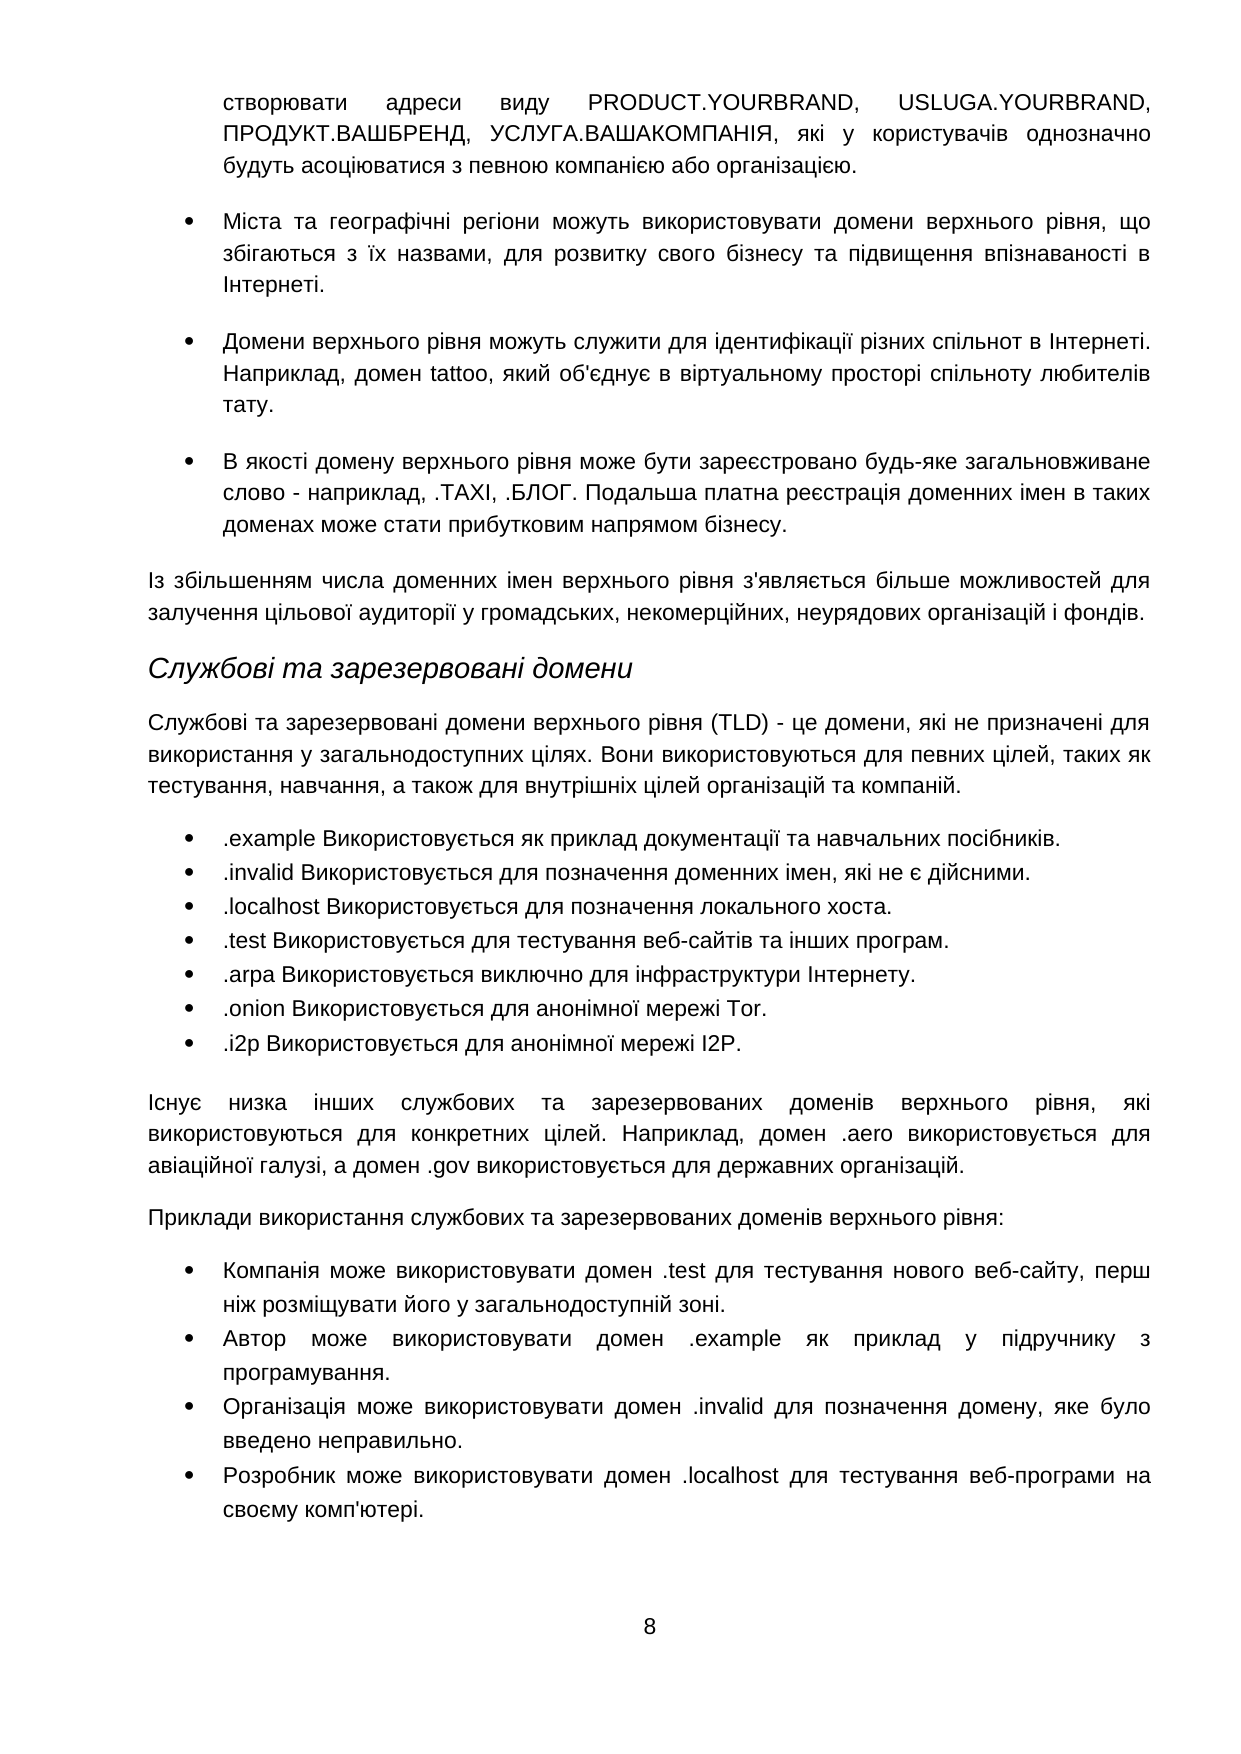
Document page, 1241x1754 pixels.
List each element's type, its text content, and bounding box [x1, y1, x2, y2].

list .test Використовується для тестування веб-сайтів та інших програм. [185, 927, 1152, 953]
list .invalid Використовується для позначення доменних імен, які не є дійсними. [185, 859, 1152, 885]
list Організація може використовувати домен .invalid для позначення домену, яке було введено неправильно. [185, 1393, 1152, 1454]
list Міста та географічні регіони можуть використовувати домени верхнього рівня, що збігаються з їх назвами, для розвитку свого бізнесу та підвищення впізнаваності в Інтернеті. [185, 208, 1152, 298]
text Службові та зарезервовані домени верхнього рівня (TLD) - це домени, які не призначені для використання у загальнодоступних цілях. Вони використовуються для певних цілей, таких як тестування, навчання, а також для внутрішніх цілей організацій та компаній. [148, 709, 1152, 798]
list Домени верхнього рівня можуть служити для ідентифікації різних спільнот в Інтернеті. Наприклад, домен tattoo, який об'єднує в віртуальному просторі спільноту любителів тату. [185, 328, 1152, 417]
list Компанія може використовувати домен .test для тестування нового веб-сайту, перш ніж розміщувати його у загальнодоступній зоні. [185, 1257, 1152, 1317]
list .example Використовується як приклад документації та навчальних посібників. [185, 824, 1152, 851]
list .onion Використовується для анонімної мережі Tor. [185, 995, 1152, 1022]
list Розробник може використовувати домен .localhost для тестування веб-програми на своєму комп'ютері. [185, 1462, 1152, 1522]
list .localhost Використовується для позначення локального хоста. [185, 893, 1152, 919]
text Приклади використання службових та зарезервованих доменів верхнього рівня: [148, 1204, 1152, 1231]
list В якості домену верхнього рівня може бути зареєстровано будь-яке загальновживане слово - наприклад, .TAXI, .БЛОГ. Подальша платна реєстрація доменних імен в таких доменах може стати прибутковим напрямом бізнесу. [185, 448, 1152, 537]
text Існує низка інших службових та зарезервованих доменів верхнього рівня, які використовуються для конкретних цілей. Наприклад, домен .aero використовується для авіаційної галузі, а домен .gov використовується для державних організацій. [148, 1089, 1152, 1178]
list .i2p Використовується для анонімної мережі I2P. [185, 1029, 1152, 1056]
list .arpa Використовується виключно для інфраструктури Інтернету. [185, 961, 1152, 988]
text Із збільшенням числа доменних імен верхнього рівня з'являється більше можливостей для залучення цільової аудиторії у громадських, некомерційних, неурядових організацій і фондів. [148, 567, 1152, 625]
list Автор може використовувати домен .example як приклад у підручнику з програмування. [185, 1325, 1152, 1386]
subtitle Службові та зарезервовані домени [148, 651, 1152, 685]
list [185, 89, 1152, 178]
